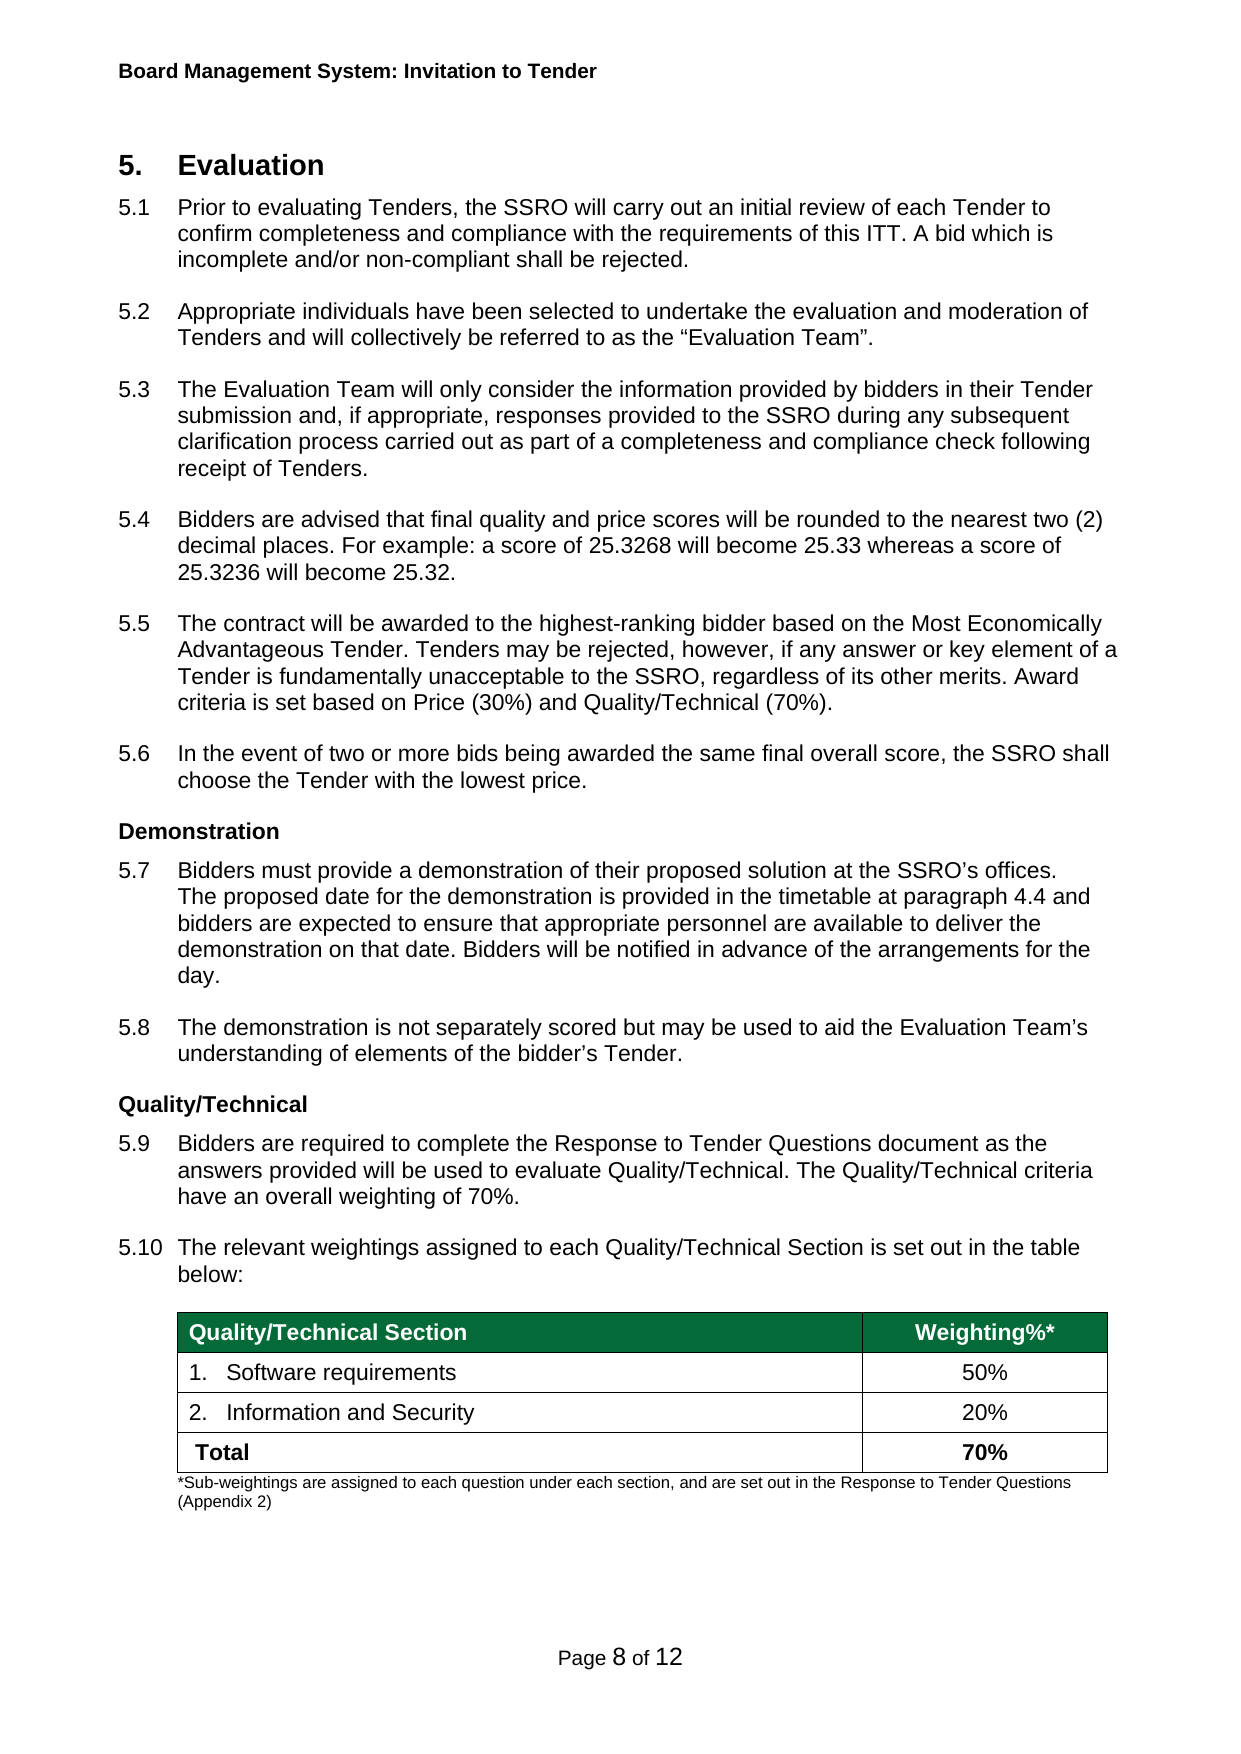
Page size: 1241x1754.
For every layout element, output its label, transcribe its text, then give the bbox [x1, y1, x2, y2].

list *Sub-weightings are assigned to each question under each section, and are set out in the Response to Tender Questions (Appendix 2) [177, 1473, 1122, 1511]
table_cell Information and Security [178, 1393, 862, 1432]
subtitle Quality/Technical [118, 1091, 1122, 1118]
table_cell Software requirements [178, 1353, 862, 1392]
text The relevant weightings assigned to each Quality/Technical Section is set out in the table below: [118, 1234, 1122, 1287]
text Prior to evaluating Tenders, the SSRO will carry out an initial review of each Tender to confirm completeness and compliance with the requirements of this ITT. A bid which is incomplete and/or non-compliant shall be rejected. [118, 194, 1122, 273]
table_cell 50% [863, 1353, 1107, 1392]
text Bidders must provide a demonstration of their proposed solution at the SSRO’s offices. The proposed date for the demonstration is provided in the timetable at paragraph 4.4 and bidders are expected to ensure that appropriate personnel are available to deliver the demonstration on that date. Bidders will be notified in advance of the arrangements for the day. [118, 857, 1122, 989]
table_header Quality/Technical Section [178, 1313, 862, 1352]
text The Evaluation Team will only consider the information provided by bidders in their Tender submission and, if appropriate, responses provided to the SSRO during any subsequent clarification process carried out as part of a completeness and compliance check following receipt of Tenders. [118, 376, 1122, 481]
subtitle Demonstration [118, 818, 1122, 844]
text Bidders are advised that final quality and price scores will be rounded to the nearest two (2) decimal places. For example: a score of 25.3268 will become 25.33 whereas a score of 25.3236 will become 25.32. [118, 506, 1122, 585]
text The contract will be awarded to the highest-ranking bidder based on the Most Economically Advantageous Tender. Tenders may be rejected, however, if any answer or key element of a Tender is fundamentally unacceptable to the SSRO, regardless of its other merits. Award criteria is set based on Price (30%) and Quality/Technical (70%). [118, 610, 1122, 715]
text The demonstration is not separately scored but may be used to aid the Evaluation Team’s understanding of elements of the bidder’s Tender. [118, 1014, 1122, 1066]
text Bidders are required to complete the Response to Tender Questions document as the answers provided will be used to evaluate Quality/Technical. The Quality/Technical criteria have an overall weighting of 70%. [118, 1130, 1122, 1209]
table_cell 70% [863, 1433, 1107, 1472]
text In the event of two or more bids being awarded the same final overall score, the SSRO shall choose the Tender with the lowest price. [118, 740, 1122, 793]
table_cell 20% [863, 1393, 1107, 1432]
table_header Weighting%* [863, 1313, 1107, 1352]
table_cell Total [178, 1433, 862, 1472]
subtitle Evaluation [118, 148, 1122, 181]
text Appropriate individuals have been selected to undertake the evaluation and moderation of Tenders and will collectively be referred to as the “Evaluation Team”. [118, 298, 1122, 351]
